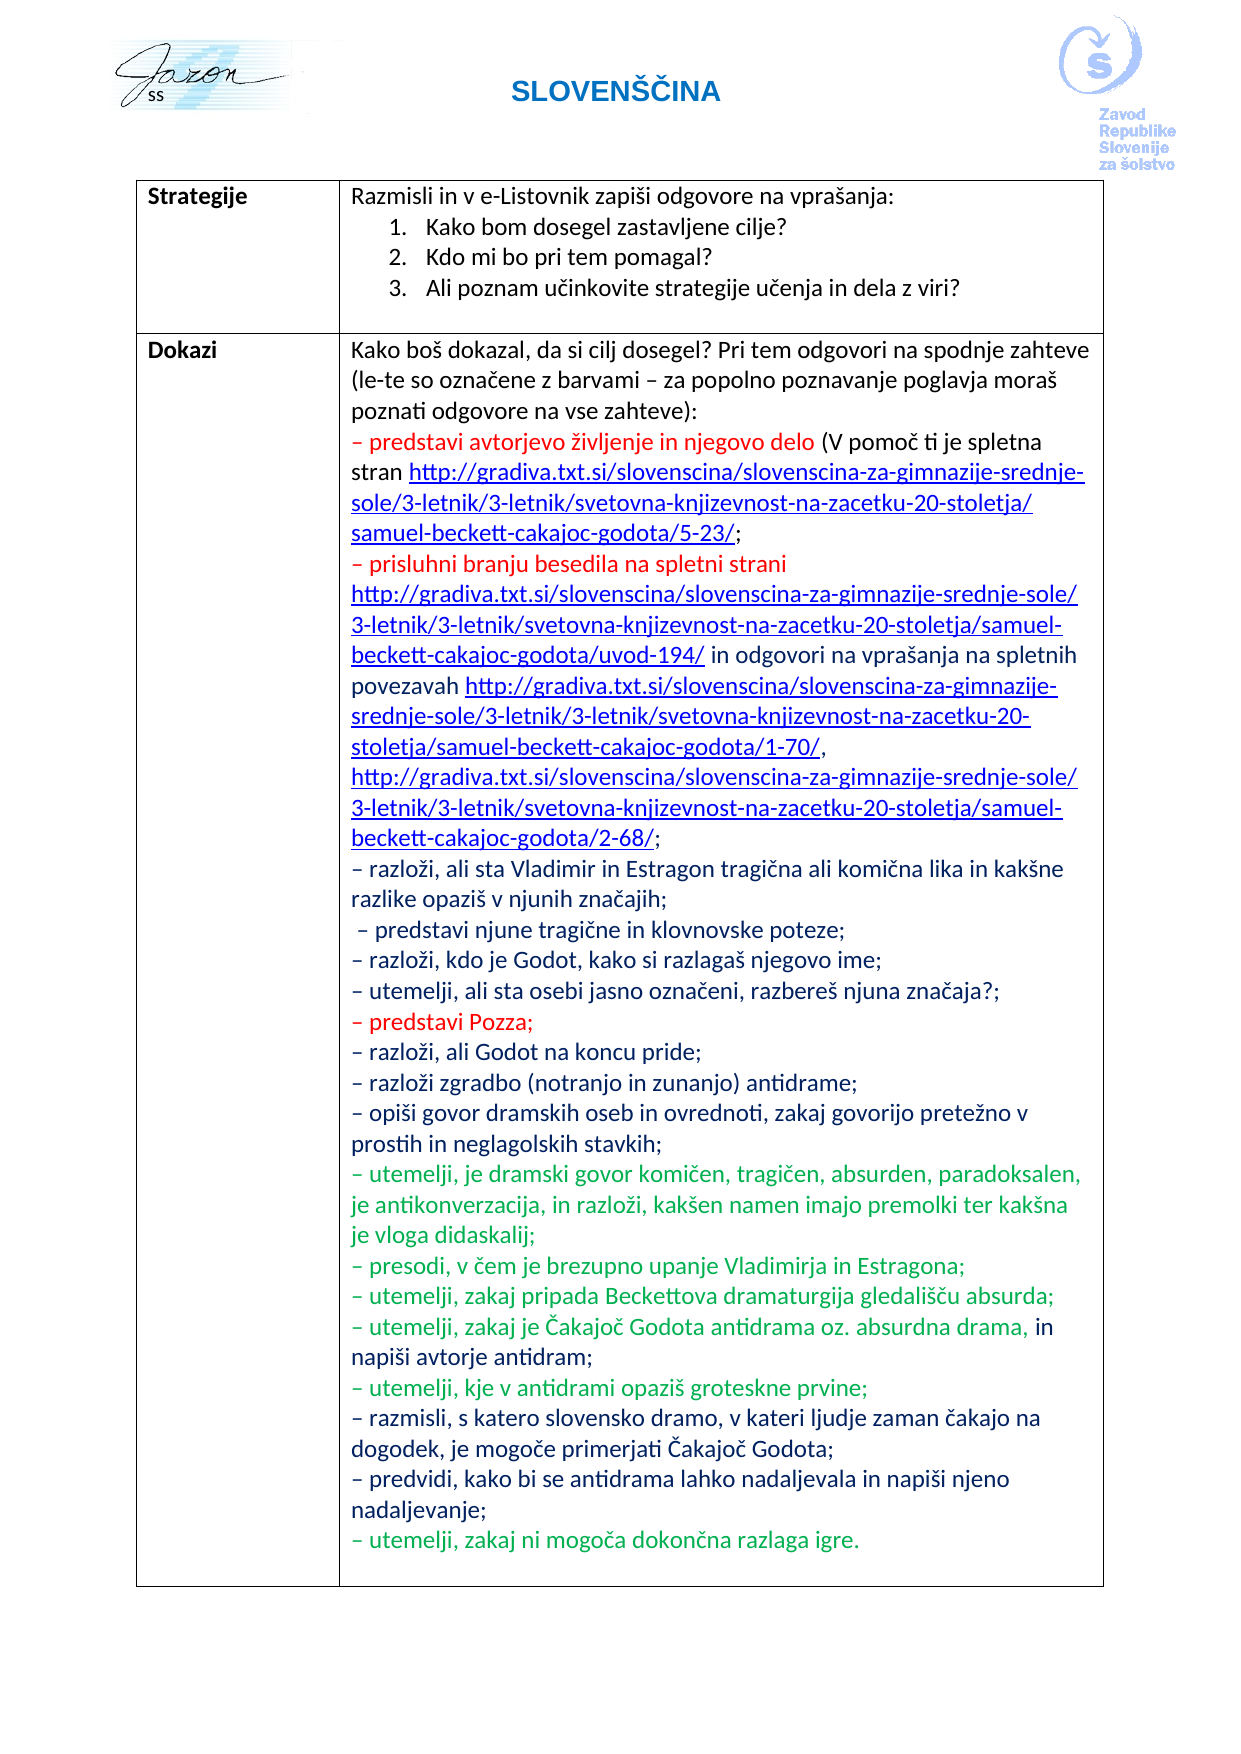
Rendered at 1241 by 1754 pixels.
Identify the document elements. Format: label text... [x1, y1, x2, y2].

table_cell Razmisli in v e-Listovnik zapiši odgovore na vprašanja: Kako bom dosegel zastavljene cilje? Kdo mi bo pri tem pomagal? Ali poznam učinkovite strategije učenja in dela z viri? [340, 181, 1103, 333]
table_cell Strategije [137, 181, 339, 333]
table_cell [340, 334, 1103, 1586]
table_cell Dokazi [137, 334, 339, 1586]
picture [49, 35, 348, 119]
